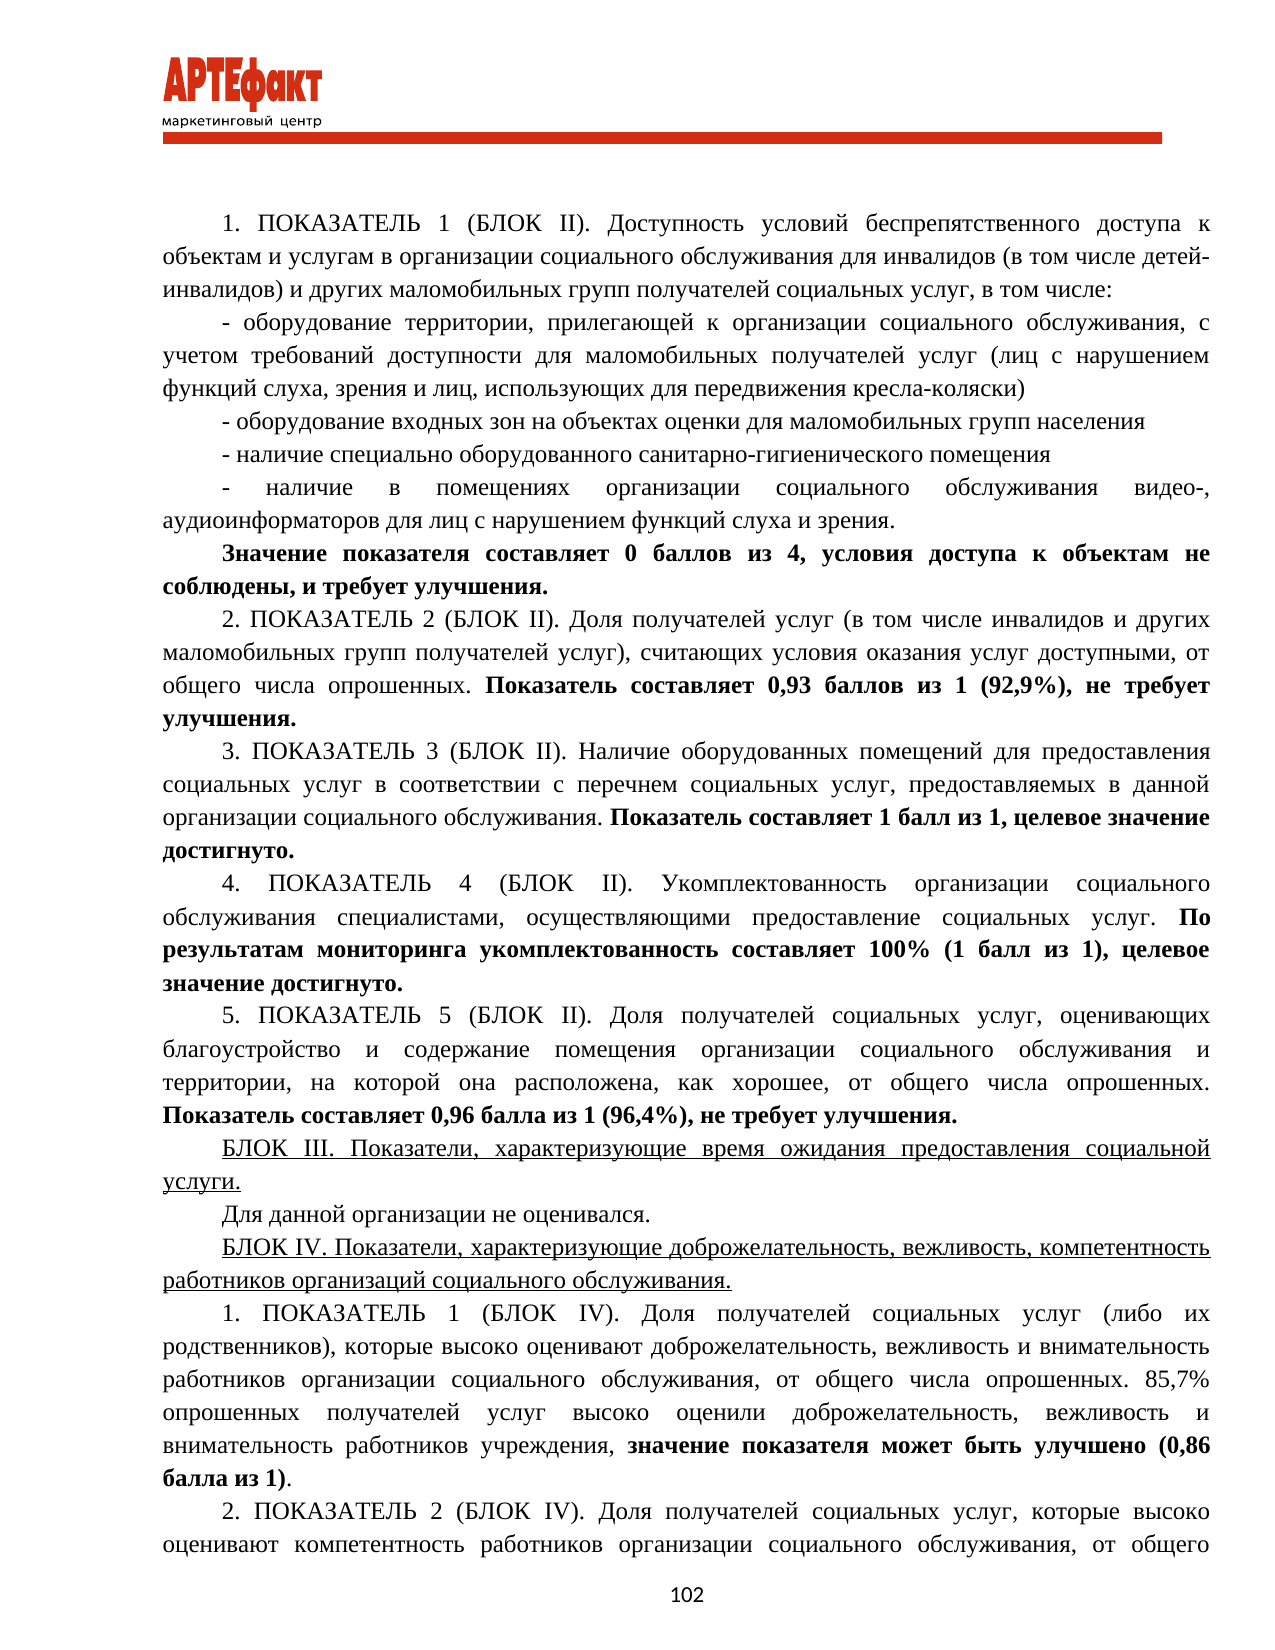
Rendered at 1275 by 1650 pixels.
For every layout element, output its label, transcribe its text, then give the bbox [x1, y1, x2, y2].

text 2. ПОКАЗАТЕЛЬ 2 (БЛОК II). Доля получателей услуг (в том числе инвалидов и других маломобильных групп получателей услуг), считающих условия оказания услуг доступными, от общего числа опрошенных. Показатель составляет 0,93 баллов из 1 (92,9%), не требует улучшения. [162, 604, 1211, 732]
text - оборудование входных зон на объектах оценки для маломобильных групп населения [162, 406, 1211, 435]
text 4. ПОКАЗАТЕЛЬ 4 (БЛОК II). Укомплектованность организации социального обслуживания специалистами, осуществляющими предоставление социальных услуг. По результатам мониторинга укомплектованность составляет 100% (1 балл из 1), целевое значение достигнуто. [162, 868, 1211, 996]
text - наличие специально оборудованного санитарно-гигиенического помещения [162, 439, 1211, 468]
text 3. ПОКАЗАТЕЛЬ 3 (БЛОК II). Наличие оборудованных помещений для предоставления социальных услуг в соответствии с перечнем социальных услуг, предоставляемых в данной организации социального обслуживания. Показатель составляет 1 балл из 1, целевое значение достигнуто. [162, 736, 1211, 864]
text 1. ПОКАЗАТЕЛЬ 1 (БЛОК II). Доступность условий беспрепятственного доступа к объектам и услугам в организации социального обслуживания для инвалидов (в том числе детей-инвалидов) и других маломобильных групп получателей социальных услуг, в том числе: [162, 208, 1211, 303]
text 1. ПОКАЗАТЕЛЬ 1 (БЛОК IV). Доля получателей социальных услуг (либо их родственников), которые высоко оценивают доброжелательность, вежливость и внимательность работников организации социального обслуживания, от общего числа опрошенных. 85,7% опрошенных получателей услуг высоко оценили доброжелательность, вежливость и внимательность работников учреждения, значение показателя может быть улучшено (0,86 балла из 1). [162, 1298, 1211, 1492]
text - наличие в помещениях организации социального обслуживания видео-, аудиоинформаторов для лиц с нарушением функций слуха и зрения. [162, 472, 1211, 534]
text - оборудование территории, прилегающей к организации социального обслуживания, с учетом требований доступности для маломобильных получателей услуг (лиц с нарушением функций слуха, зрения и лиц, использующих для передвижения кресла-коляски) [162, 307, 1211, 402]
text Значение показателя составляет 0 баллов из 4, условия доступа к объектам не соблюдены, и требует улучшения. [162, 538, 1211, 600]
text БЛОК IV. Показатели, характеризующие доброжелательность, вежливость, компетентность работников организаций социального обслуживания. [162, 1232, 1211, 1293]
text Для данной организации не оценивался. [162, 1199, 1211, 1227]
text БЛОК III. Показатели, характеризующие время ожидания предоставления социальной услуги. [162, 1133, 1211, 1194]
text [162, 1496, 1211, 1558]
text 5. ПОКАЗАТЕЛЬ 5 (БЛОК II). Доля получателей социальных услуг, оценивающих благоустройство и содержание помещения организации социального обслуживания и территории, на которой она расположена, как хорошее, от общего числа опрошенных. Показатель составляет 0,96 балла из 1 (96,4%), не требует улучшения. [162, 1001, 1211, 1128]
